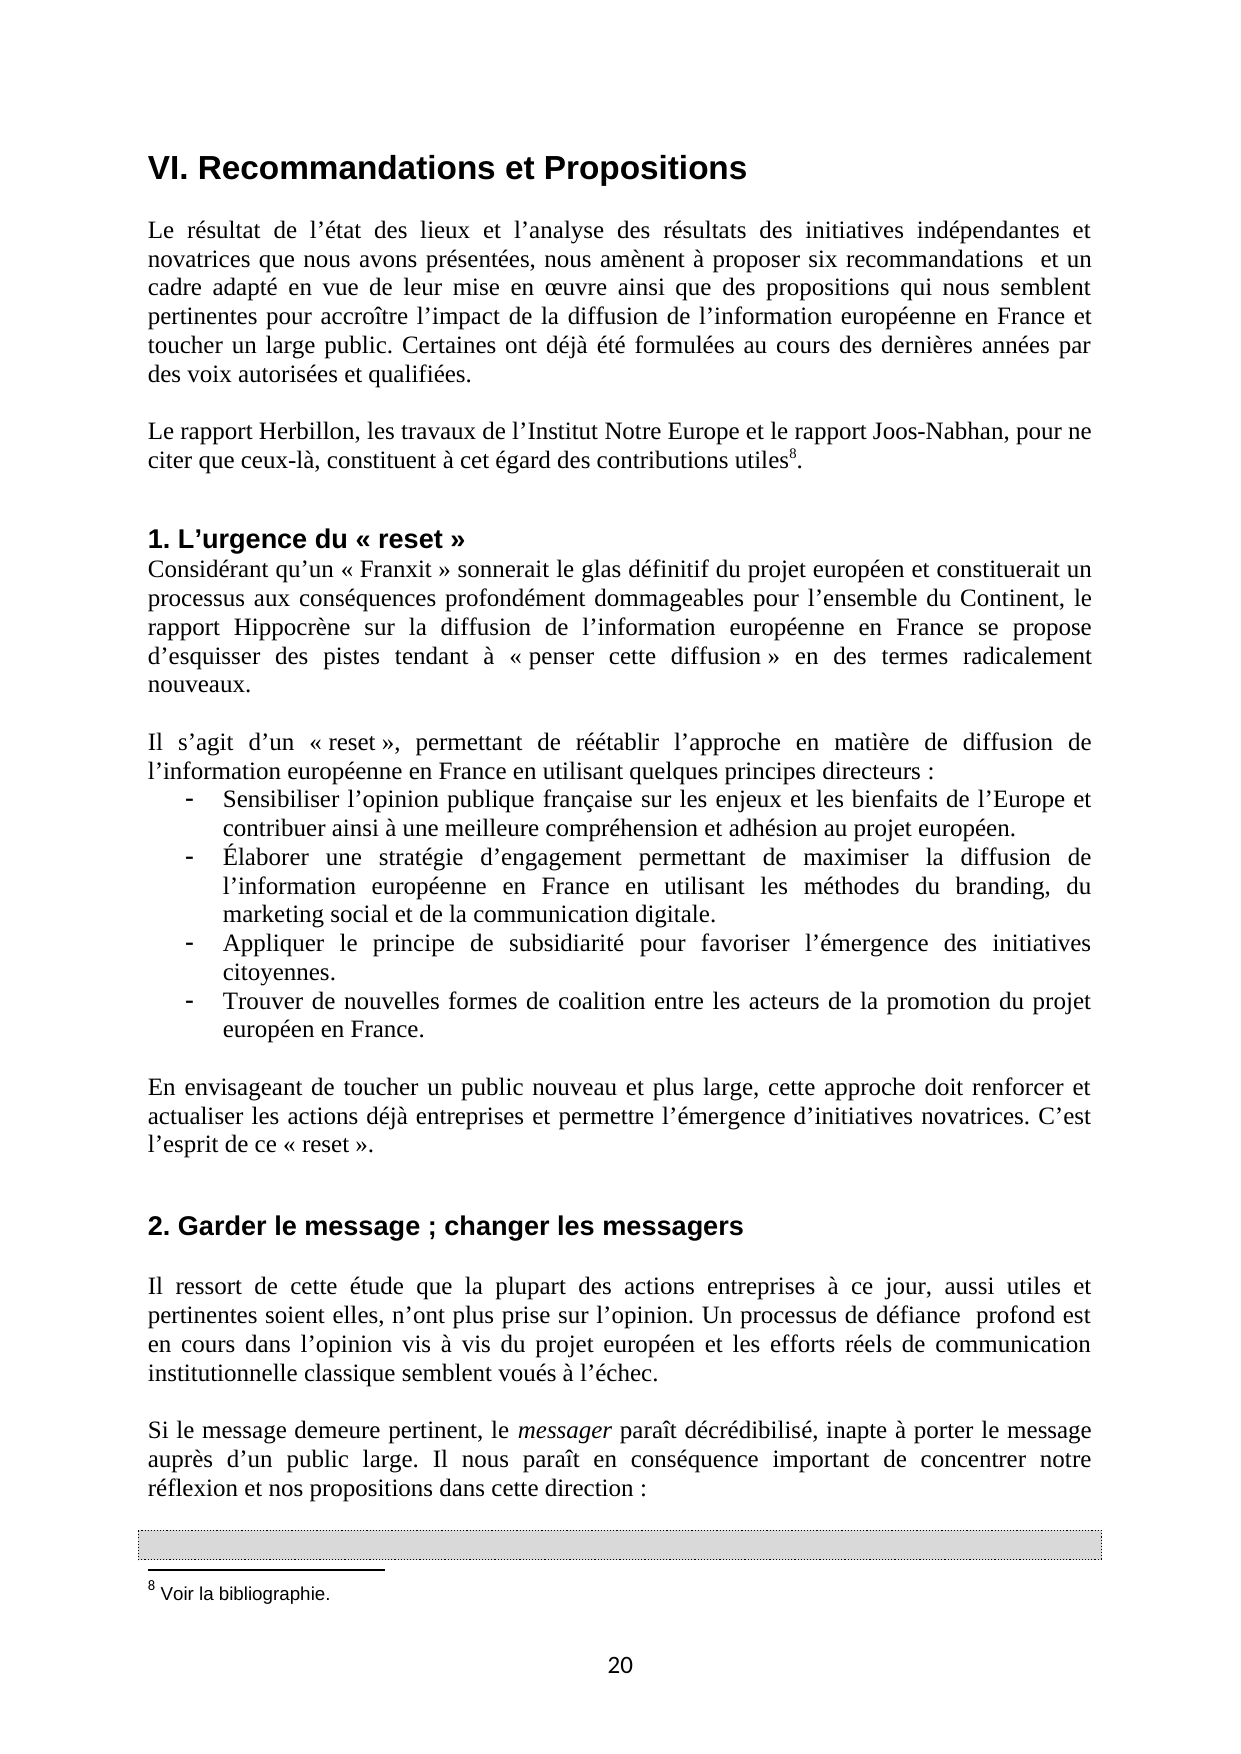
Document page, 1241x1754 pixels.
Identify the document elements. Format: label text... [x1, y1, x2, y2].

subtitle VI. Recommandations et Propositions [148, 148, 1092, 186]
text Le rapport Herbillon, les travaux de l’Institut Notre Europe et le rapport Joos-Nabhan, pour ne citer que ceux-là, constituent à cet égard des contributions utiles. [148, 416, 1092, 474]
subtitle 2. Garder le message ; changer les messagers [148, 1209, 1092, 1241]
text Le résultat de l’état des lieux et l’analyse des résultats des initiatives indépendantes et novatrices que nous avons présentées, nous amènent à proposer six recommandations et un cadre adapté en vue de leur mise en œuvre ainsi que des propositions qui nous semblent pertinentes pour accroître l’impact de la diffusion de l’information européenne en France et toucher un large public. Certaines ont déjà été formulées au cours des dernières années par des voix autorisées et qualifiées. [148, 215, 1092, 387]
list Élaborer une stratégie d’engagement permettant de maximiser la diffusion de l’information européenne en France en utilisant les méthodes du branding, du marketing social et de la communication digitale. [185, 842, 1092, 928]
text Il s’agit d’un « reset », permettant de réétablir l’approche en matière de diffusion de l’information européenne en France en utilisant quelques principes directeurs : [148, 727, 1092, 784]
list Sensibiliser l’opinion publique française sur les enjeux et les bienfaits de l’Europe et contribuer ainsi à une meilleure compréhension et adhésion au projet européen. [185, 784, 1092, 842]
text En envisageant de toucher un public nouveau et plus large, cette approche doit renforcer et actualiser les actions déjà entreprises et permettre l’émergence d’initiatives novatrices. C’est l’esprit de ce « reset ». [148, 1072, 1092, 1158]
text Si le message demeure pertinent, le messager paraît décrédibilisé, inapte à porter le message auprès d’un public large. Il nous paraît en conséquence important de concentrer notre réflexion et nos propositions dans cette direction : [148, 1415, 1092, 1501]
list Trouver de nouvelles formes de coalition entre les acteurs de la promotion du projet européen en France. [185, 986, 1092, 1043]
text Il ressort de cette étude que la plupart des actions entreprises à ce jour, aussi utiles et pertinentes soient elles, n’ont plus prise sur l’opinion. Un processus de défiance profond est en cours dans l’opinion vis à vis du projet européen et les efforts réels de communication institutionnelle classique semblent voués à l’échec. [148, 1271, 1092, 1386]
subtitle 1. L’urgence du « reset » [148, 523, 1092, 554]
list Appliquer le principe de subsidiarité pour favoriser l’émergence des initiatives citoyennes. [185, 928, 1092, 986]
text Considérant qu’un « Franxit » sonnerait le glas définitif du projet européen et constituerait un processus aux conséquences profondément dommageables pour l’ensemble du Continent, le rapport Hippocrène sur la diffusion de l’information européenne en France se propose d’esquisser des pistes tendant à « penser cette diffusion » en des termes radicalement nouveaux. [148, 554, 1092, 698]
